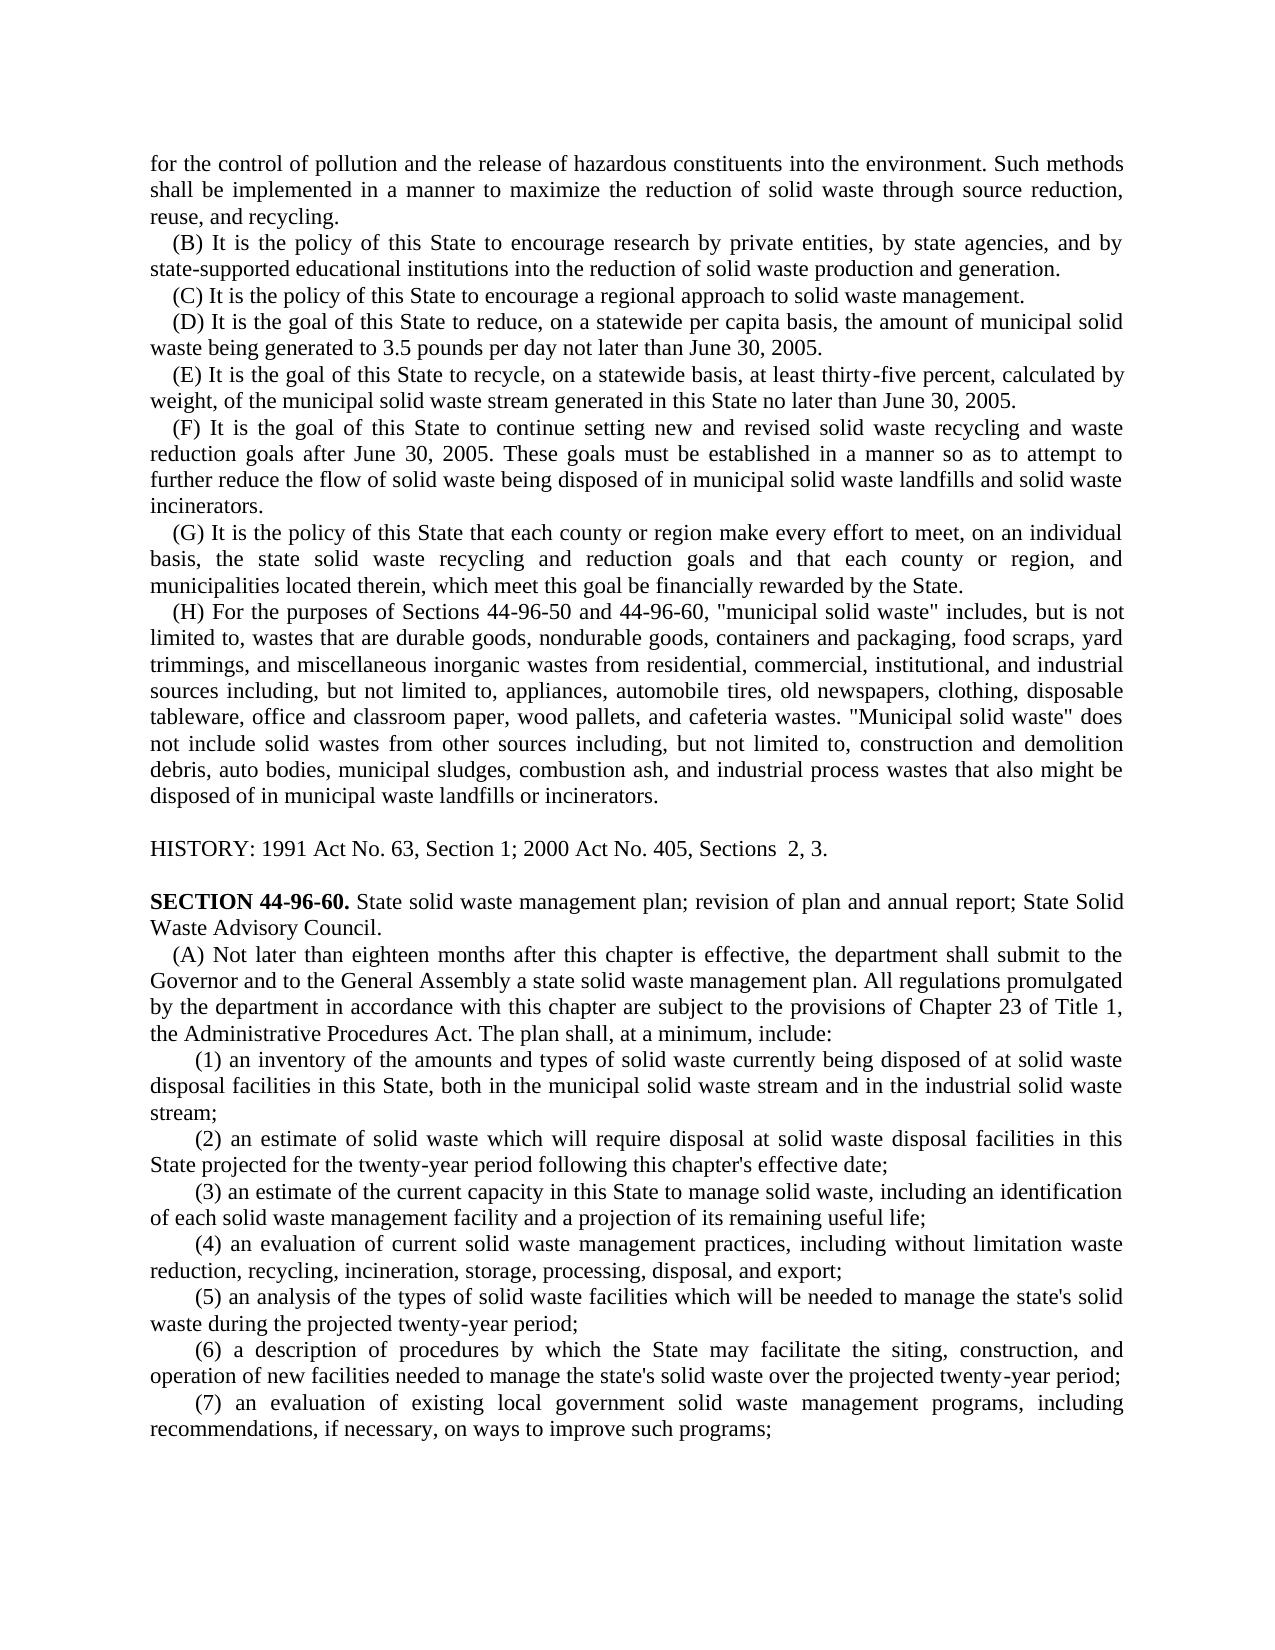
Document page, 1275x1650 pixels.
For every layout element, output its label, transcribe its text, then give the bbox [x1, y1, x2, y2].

text (3) an estimate of the current capacity in this State to manage solid waste, including an identification of each solid waste management facility and a projection of its remaining useful life; [150, 1178, 1125, 1231]
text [150, 150, 1125, 229]
text (6) a description of procedures by which the State may facilitate the siting, construction, and operation of new facilities needed to manage the state's solid waste over the projected twenty-year period; [150, 1336, 1125, 1389]
text (D) It is the goal of this State to reduce, on a statewide per capita basis, the amount of municipal solid waste being generated to 3.5 pounds per day not later than June 30, 2005. [150, 308, 1125, 361]
text (B) It is the policy of this State to encourage research by private entities, by state agencies, and by state-supported educational institutions into the reduction of solid waste production and generation. [150, 229, 1125, 282]
text (A) Not later than eighteen months after this chapter is effective, the department shall submit to the Governor and to the General Assembly a state solid waste management plan. All regulations promulgated by the department in accordance with this chapter are subject to the provisions of Chapter 23 of Title 1, the Administrative Procedures Act. The plan shall, at a minimum, include: [150, 941, 1125, 1046]
text (4) an evaluation of current solid waste management practices, including without limitation waste reduction, recycling, incineration, storage, processing, disposal, and export; [150, 1231, 1125, 1283]
text (H) For the purposes of Sections 44-96-50 and 44-96-60, "municipal solid waste" includes, but is not limited to, wastes that are durable goods, nondurable goods, containers and packaging, food scraps, yard trimmings, and miscellaneous inorganic wastes from residential, commercial, institutional, and industrial sources including, but not limited to, appliances, automobile tires, old newspapers, clothing, disposable tableware, office and classroom paper, wood pallets, and cafeteria wastes. "Municipal solid waste" does not include solid wastes from other sources including, but not limited to, construction and demolition debris, auto bodies, municipal sludges, combustion ash, and industrial process wastes that also might be disposed of in municipal waste landfills or incinerators. [150, 598, 1125, 809]
text HISTORY: 1991 Act No. 63, Section 1; 2000 Act No. 405, Sections 2, 3. [150, 835, 1125, 862]
text (C) It is the policy of this State to encourage a regional approach to solid waste management. [150, 282, 1125, 308]
text (5) an analysis of the types of solid waste facilities which will be needed to manage the state's solid waste during the projected twenty-year period; [150, 1283, 1125, 1336]
text (7) an evaluation of existing local government solid waste management programs, including recommendations, if necessary, on ways to improve such programs; [150, 1389, 1125, 1441]
text (E) It is the goal of this State to recycle, on a statewide basis, at least thirty-five percent, calculated by weight, of the municipal solid waste stream generated in this State no later than June 30, 2005. [150, 361, 1125, 413]
text (2) an estimate of solid waste which will require disposal at solid waste disposal facilities in this State projected for the twenty-year period following this chapter's effective date; [150, 1125, 1125, 1178]
text SECTION 44-96-60. State solid waste management plan; revision of plan and annual report; State Solid Waste Advisory Council. [150, 888, 1125, 941]
text (1) an inventory of the amounts and types of solid waste currently being disposed of at solid waste disposal facilities in this State, both in the municipal solid waste stream and in the industrial solid waste stream; [150, 1046, 1125, 1125]
text (F) It is the goal of this State to continue setting new and revised solid waste recycling and waste reduction goals after June 30, 2005. These goals must be established in a manner so as to attempt to further reduce the flow of solid waste being disposed of in municipal solid waste landfills and solid waste incinerators. [150, 413, 1125, 519]
text (G) It is the policy of this State that each county or region make every effort to meet, on an individual basis, the state solid waste recycling and reduction goals and that each county or region, and municipalities located therein, which meet this goal be financially rewarded by the State. [150, 519, 1125, 598]
